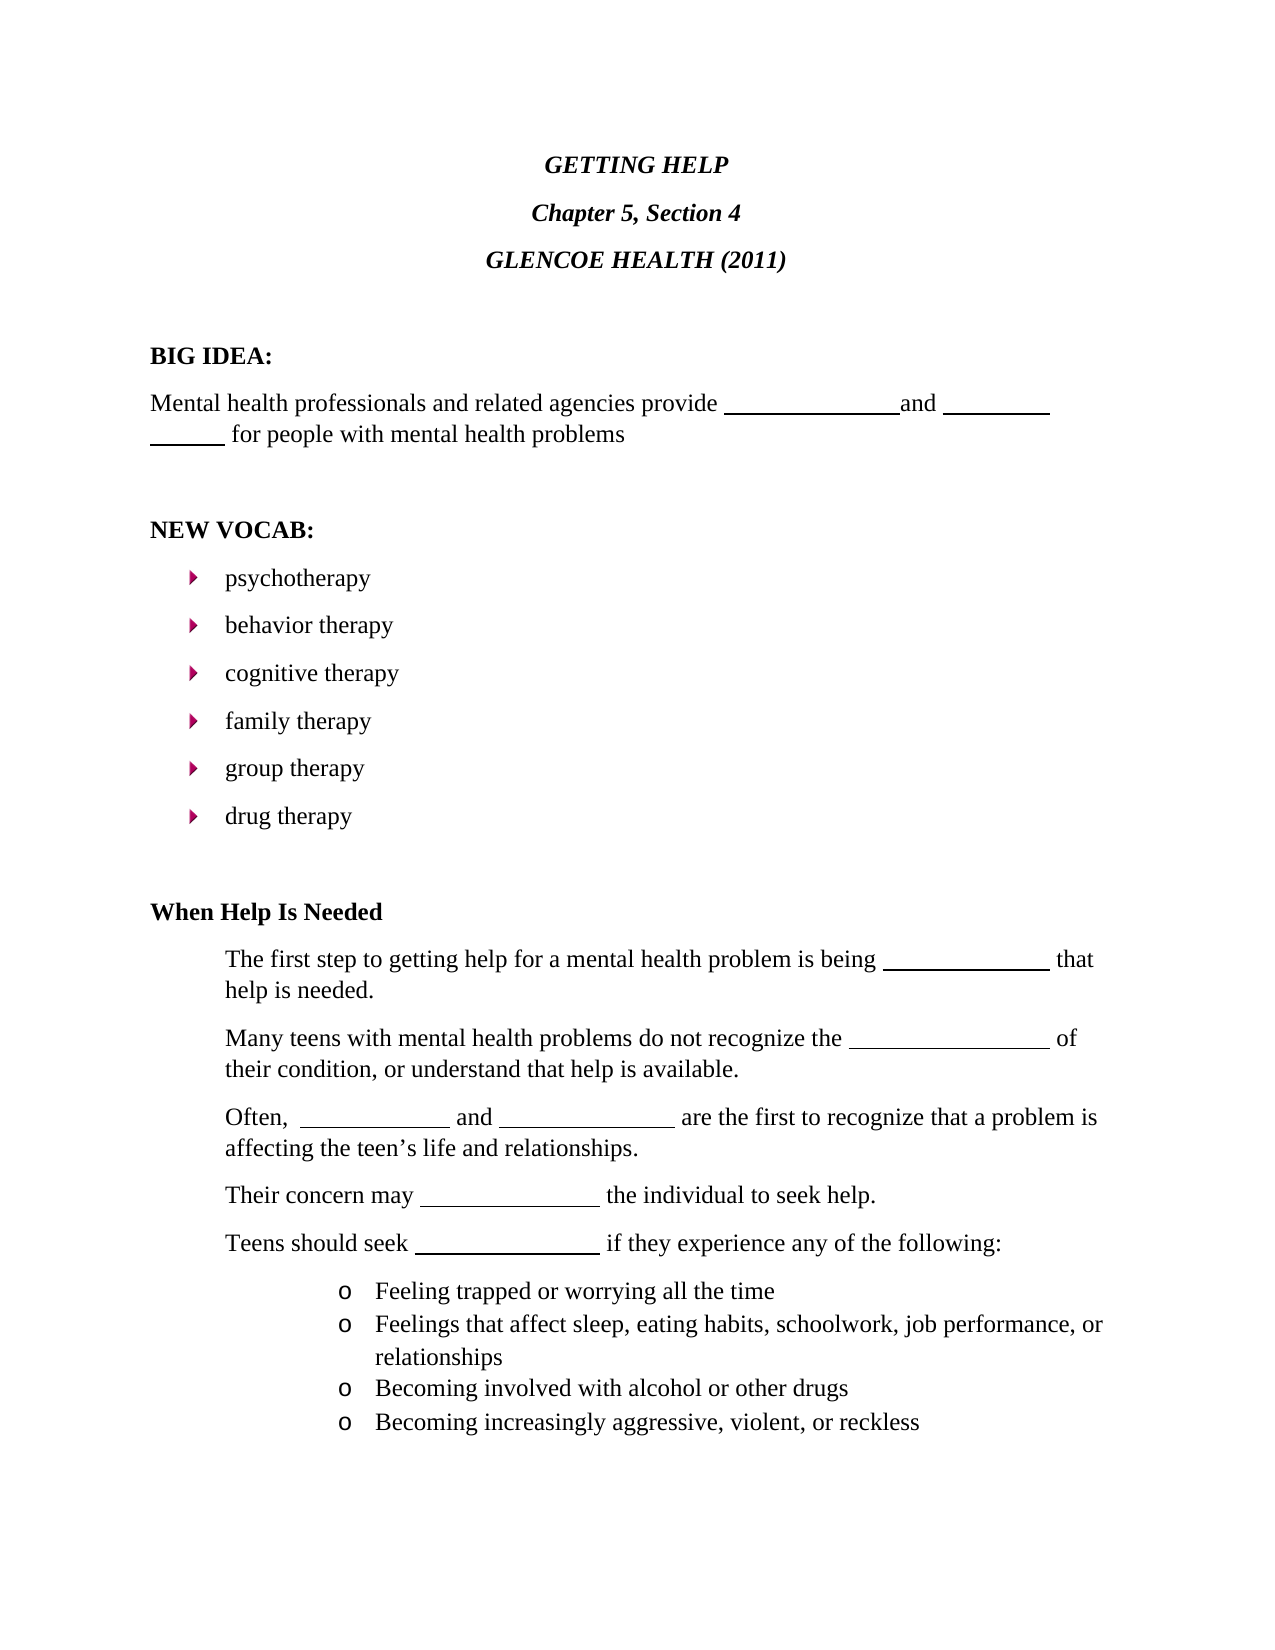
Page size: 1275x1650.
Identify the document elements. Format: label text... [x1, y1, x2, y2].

text The first step to getting help for a mental health problem is being that help is needed. [225, 944, 1125, 1004]
text Often, and are the first to recognize that a problem is affecting the teen’s life and relationships. [225, 1102, 1125, 1162]
list behavior therapy [187, 610, 1125, 639]
list cognitive therapy [187, 658, 1125, 687]
list group therapy [187, 753, 1125, 782]
list drug therapy [187, 801, 1125, 830]
list family therapy [187, 706, 1125, 734]
text Many teens with mental health problems do not recognize the of their condition, or understand that help is available. [225, 1023, 1125, 1083]
list Feelings that affect sleep, eating habits, schoolwork, job performance, or relationships [337, 1309, 1125, 1371]
text NEW VOCAB: [150, 515, 1125, 544]
text Chapter 5, Section 4 [150, 198, 1125, 226]
picture [188, 808, 198, 825]
picture [188, 712, 198, 730]
picture [188, 664, 198, 682]
list Becoming involved with alcohol or other drugs [337, 1373, 1125, 1404]
picture [188, 617, 198, 634]
picture [188, 569, 198, 586]
text GETTING HELP [150, 150, 1125, 179]
list Becoming increasingly aggressive, violent, or reckless [337, 1407, 1125, 1437]
text Teens should seek if they experience any of the following: [225, 1228, 1125, 1257]
text BIG IDEA: [150, 341, 1125, 369]
picture [188, 760, 198, 777]
text GLENCOE HEALTH (2011) [150, 245, 1125, 274]
text Their concern may the individual to seek help. [225, 1181, 1125, 1209]
list Feeling trapped or worrying all the time [337, 1276, 1125, 1307]
list psychotherapy [187, 563, 1125, 591]
text Mental health professionals and related agencies provide and for people with mental health problems [150, 388, 1125, 448]
text When Help Is Needed [150, 897, 1125, 925]
